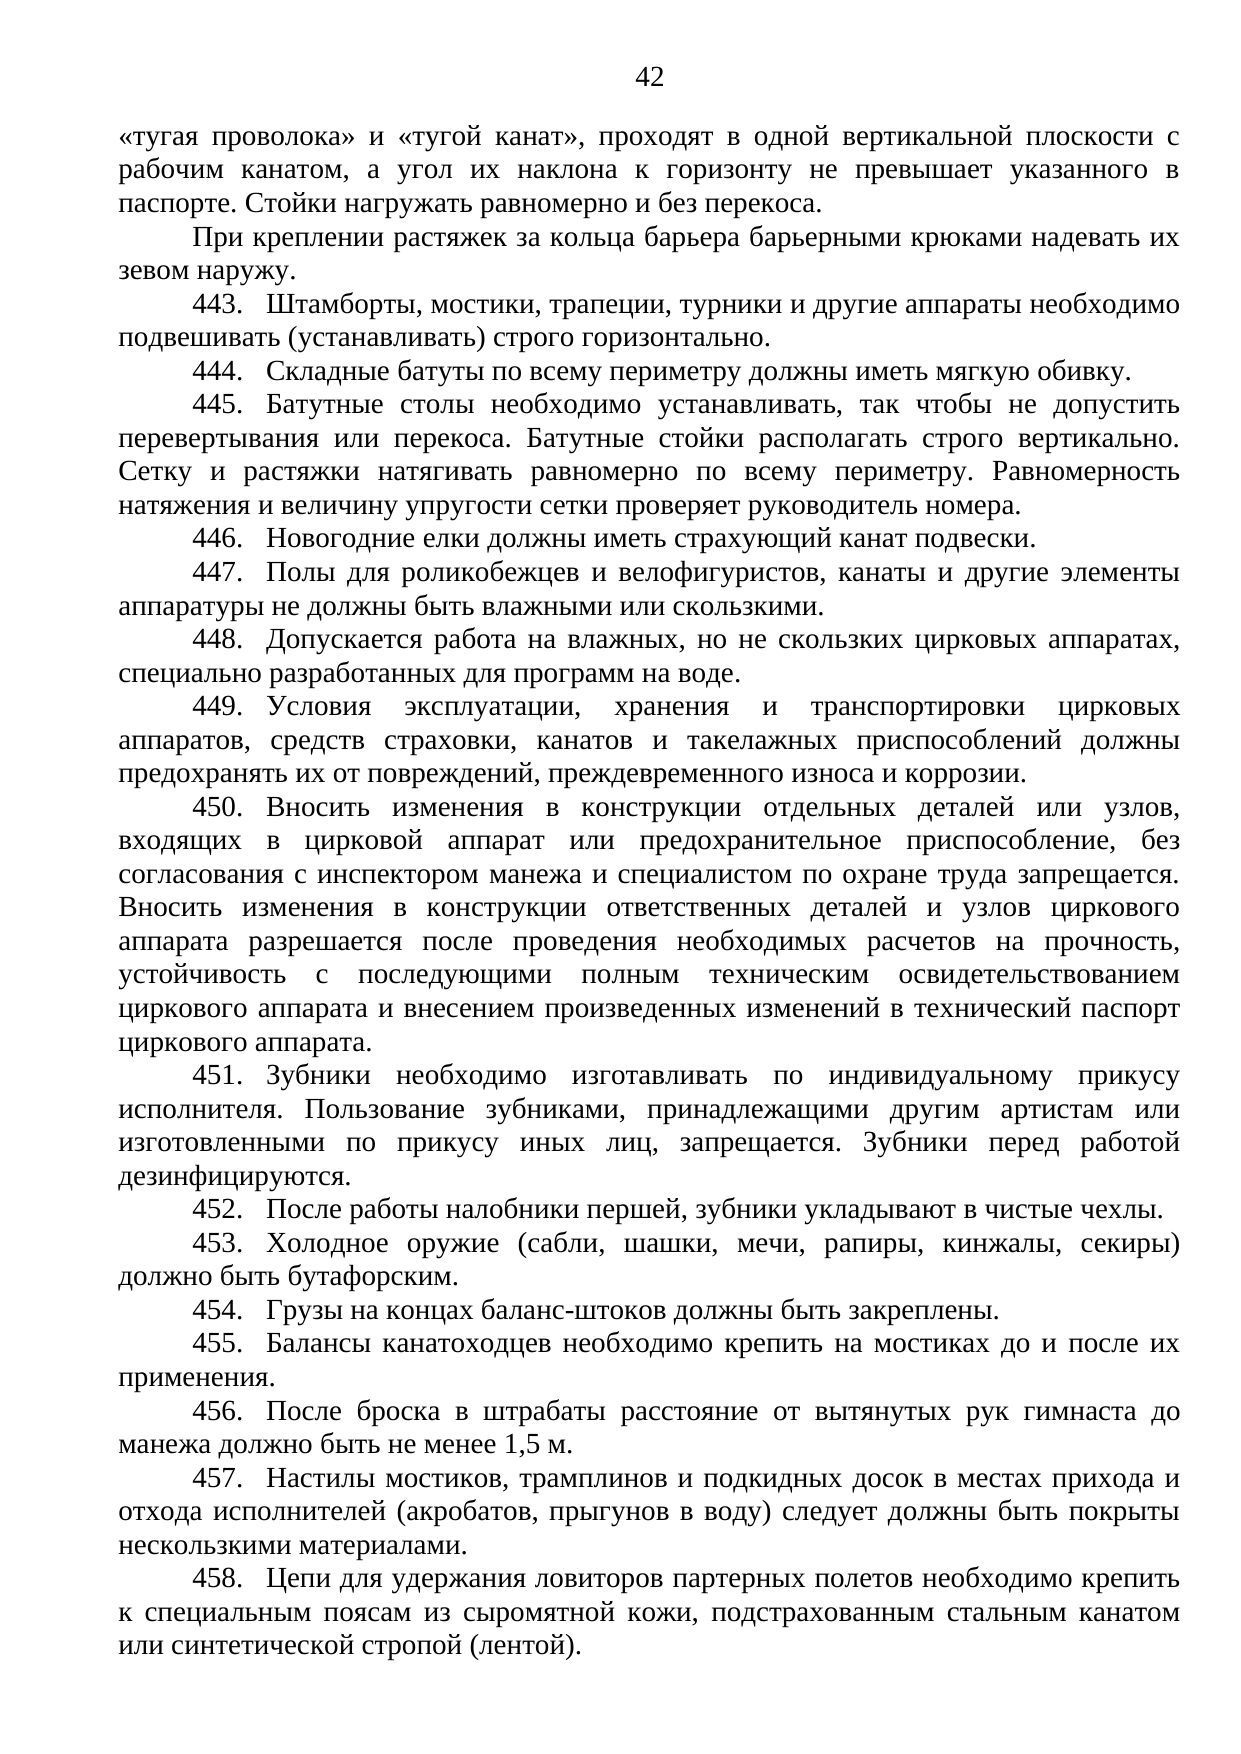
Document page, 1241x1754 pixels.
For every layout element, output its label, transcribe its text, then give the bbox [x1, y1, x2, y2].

list Условия эксплуатации, хранения и транспортировки цирковых аппаратов, средств страховки, канатов и такелажных приспособлений должны предохранять их от повреждений, преждевременного износа и коррозии. [118, 688, 1181, 789]
list Полы для роликобежцев и велофигуристов, канаты и другие элементы аппаратуры не должны быть влажными или скользкими. [118, 554, 1181, 621]
list Грузы на концах баланс-штоков должны быть закреплены. [118, 1292, 1181, 1326]
list Складные батуты по всему периметру должны иметь мягкую обивку. [118, 353, 1181, 386]
list Штамборты, мостики, трапеции, турники и другие аппараты необходимо подвешивать (устанавливать) строго горизонтально. [118, 286, 1181, 353]
list После броска в штрабаты расстояние от вытянутых рук гимнаста до манежа должно быть не менее 1,5 м. [118, 1393, 1181, 1460]
list Настилы мостиков, трамплинов и подкидных досок в местах прихода и отхода исполнителей (акробатов, прыгунов в воду) следует должны быть покрыты нескользкими материалами. [118, 1460, 1181, 1560]
list Балансы канатоходцев необходимо крепить на мостиках до и после их применения. [118, 1326, 1181, 1393]
list После работы налобники першей, зубники укладывают в чистые чехлы. [118, 1191, 1181, 1225]
list Холодное оружие (сабли, шашки, мечи, рапиры, кинжалы, секиры) должно быть бутафорским. [118, 1225, 1181, 1292]
list Цепи для удержания ловиторов партерных полетов необходимо крепить к специальным поясам из сыромятной кожи, подстрахованным стальным канатом или синтетической стропой (лентой). [118, 1560, 1181, 1661]
list При креплении растяжек за кольца барьера барьерными крюками надевать их зевом наружу. [118, 219, 1181, 286]
list Новогодние елки должны иметь страхующий канат подвески. [118, 521, 1181, 554]
list Зубники необходимо изготавливать по индивидуальному прикусу исполнителя. Пользование зубниками, принадлежащими другим артистам или изготовленными по прикусу иных лиц, запрещается. Зубники перед работой дезинфицируются. [118, 1057, 1181, 1191]
list Вносить изменения в конструкции отдельных деталей или узлов, входящих в цирковой аппарат или предохранительное приспособление, без согласования с инспектором манежа и специалистом по охране труда запрещается. Вносить изменения в конструкции ответственных деталей и узлов циркового аппарата разрешается после проведения необходимых расчетов на прочность, устойчивость с последующими полным техническим освидетельствованием циркового аппарата и внесением произведенных изменений в технический паспорт циркового аппарата. [118, 789, 1181, 1057]
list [118, 118, 1181, 219]
list Батутные столы необходимо устанавливать, так чтобы не допустить перевертывания или перекоса. Батутные стойки располагать строго вертикально. Сетку и растяжки натягивать равномерно по всему периметру. Равномерность натяжения и величину упругости сетки проверяет руководитель номера. [118, 386, 1181, 521]
list Допускается работа на влажных, но не скользких цирковых аппаратах, специально разработанных для программ на воде. [118, 621, 1181, 688]
